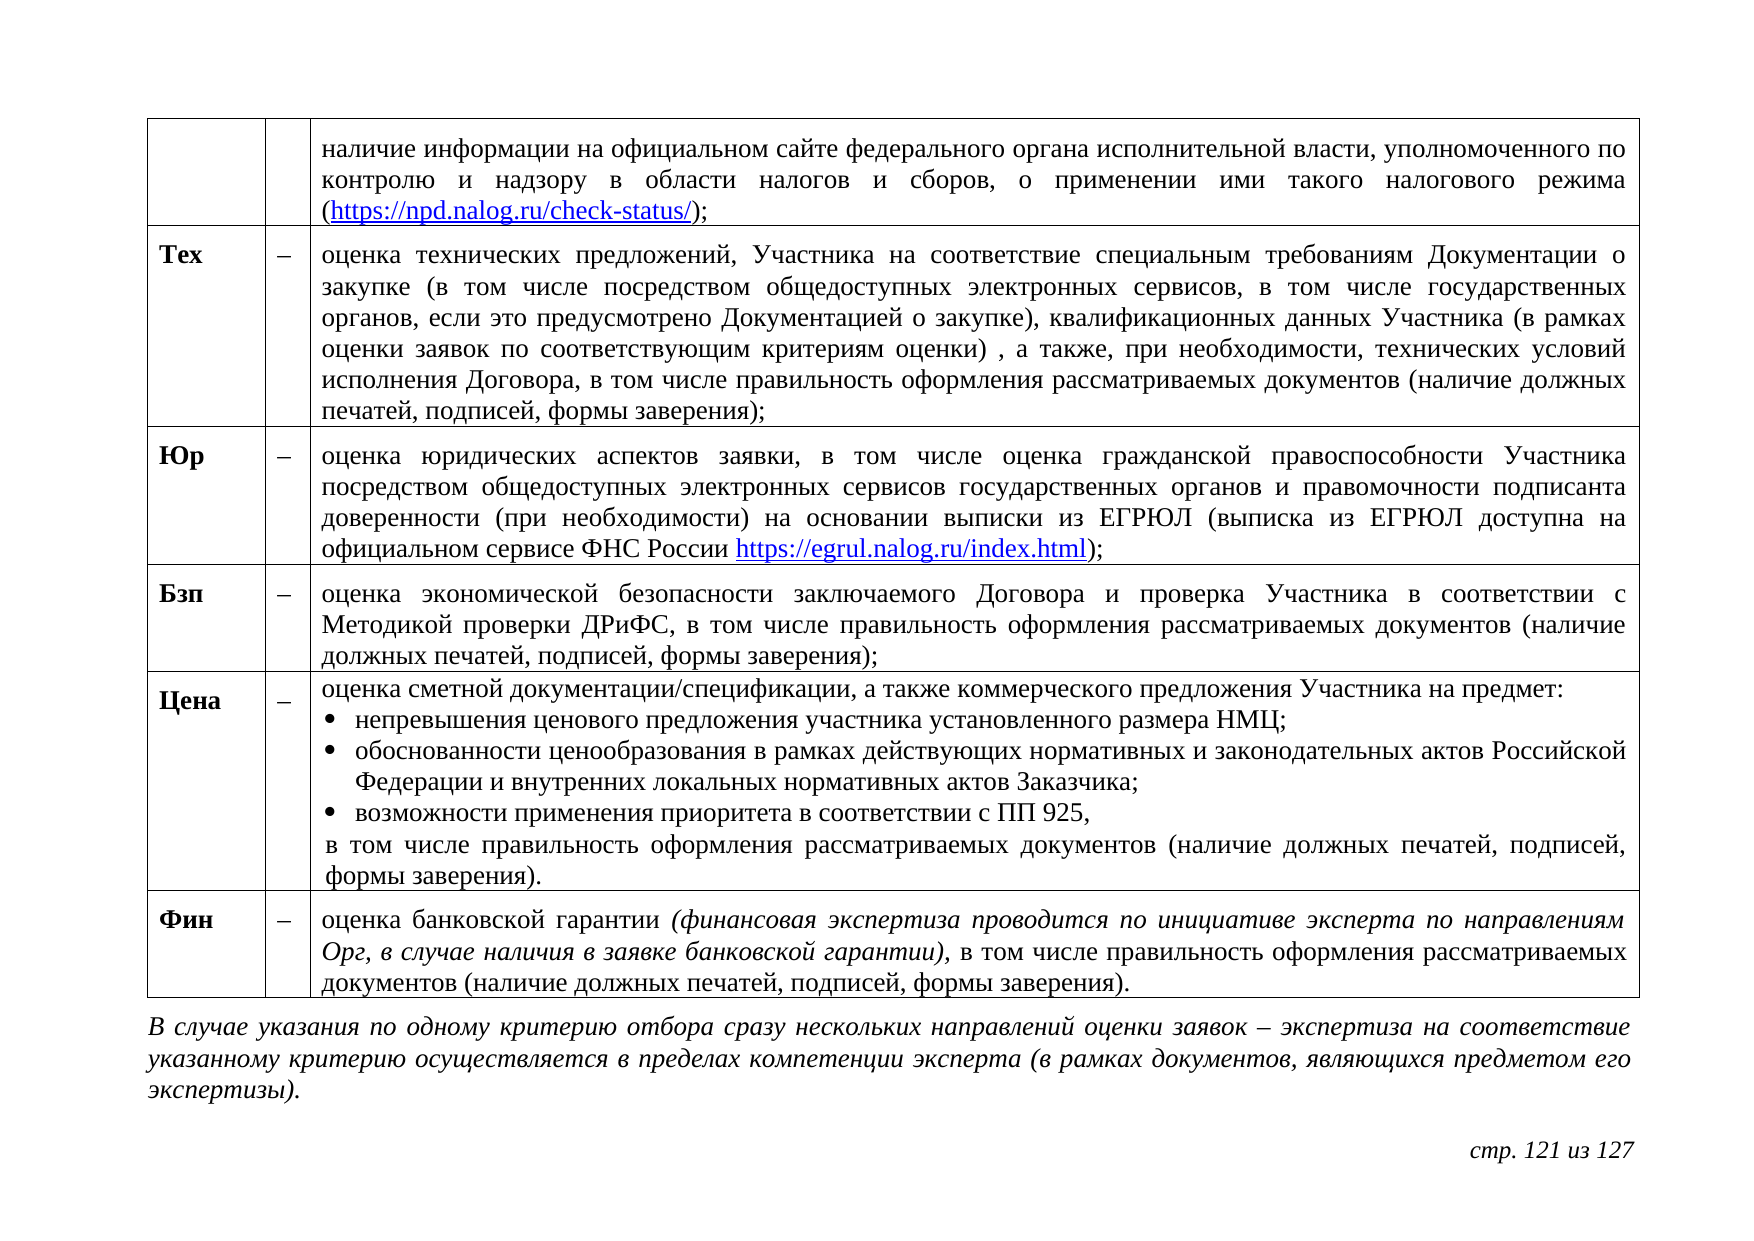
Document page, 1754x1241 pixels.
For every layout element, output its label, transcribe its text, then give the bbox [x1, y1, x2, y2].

table_cell Цена [148, 672, 265, 890]
table_header Орг [148, 119, 265, 225]
text В случае указания по одному критерию отбора сразу нескольких направлений оценки заявок – экспертиза на соответствие указанному критерию осуществляется в пределах компетенции эксперта (в рамках документов, являющихся предметом его экспертизы). [148, 1011, 1636, 1104]
table_cell – [266, 565, 310, 671]
table_header – [266, 119, 310, 225]
table_cell – [266, 891, 310, 997]
table_cell – [266, 226, 310, 426]
table_cell оценка экономической безопасности заключаемого Договора и проверка Участника в соответствии с Методикой проверки ДРиФС, в том числе правильность оформления рассматриваемых документов (наличие должных печатей, подписей, формы заверения); [311, 565, 1639, 671]
table_cell Тех [148, 226, 265, 426]
table_cell оценка сметной документации/спецификации, а также коммерческого предложения Участника на предмет: непревышения ценового предложения участника установленного размера НМЦ; обоснованности ценообразования в рамках действующих нормативных и законодательных актов Российской Федерации и внутренних локальных нормативных актов Заказчика; возможности применения приоритета в соответствии с ПП 925, в том числе правильность оформления рассматриваемых документов (наличие должных печатей, подписей, формы заверения). [311, 672, 1639, 890]
table_cell Юр [148, 427, 265, 564]
table_cell – [266, 427, 310, 564]
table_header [311, 119, 1639, 225]
table_cell Фин [148, 891, 265, 997]
table_cell оценка технических предложений, Участника на соответствие специальным требованиям Документации о закупке (в том числе посредством общедоступных электронных сервисов, в том числе государственных органов, если это предусмотрено Документацией о закупке), квалификационных данных Участника (в рамках оценки заявок по соответствующим критериям оценки) , а также, при необходимости, технических условий исполнения Договора, в том числе правильность оформления рассматриваемых документов (наличие должных печатей, подписей, формы заверения); [311, 226, 1639, 426]
table_cell – [266, 672, 310, 890]
table_cell оценка юридических аспектов заявки, в том числе оценка гражданской правоспособности Участника посредством общедоступных электронных сервисов государственных органов и правомочности подписанта доверенности (при необходимости) на основании выписки из ЕГРЮЛ (выписка из ЕГРЮЛ доступна на официальном сервисе ФНС России https://egrul.nalog.ru/index.html); [311, 427, 1639, 564]
table_cell оценка банковской гарантии (финансовая экспертиза проводится по инициативе эксперта по направлениям Орг, в случае наличия в заявке банковской гарантии), в том числе правильность оформления рассматриваемых документов (наличие должных печатей, подписей, формы заверения). [311, 891, 1639, 997]
table_cell Бзп [148, 565, 265, 671]
